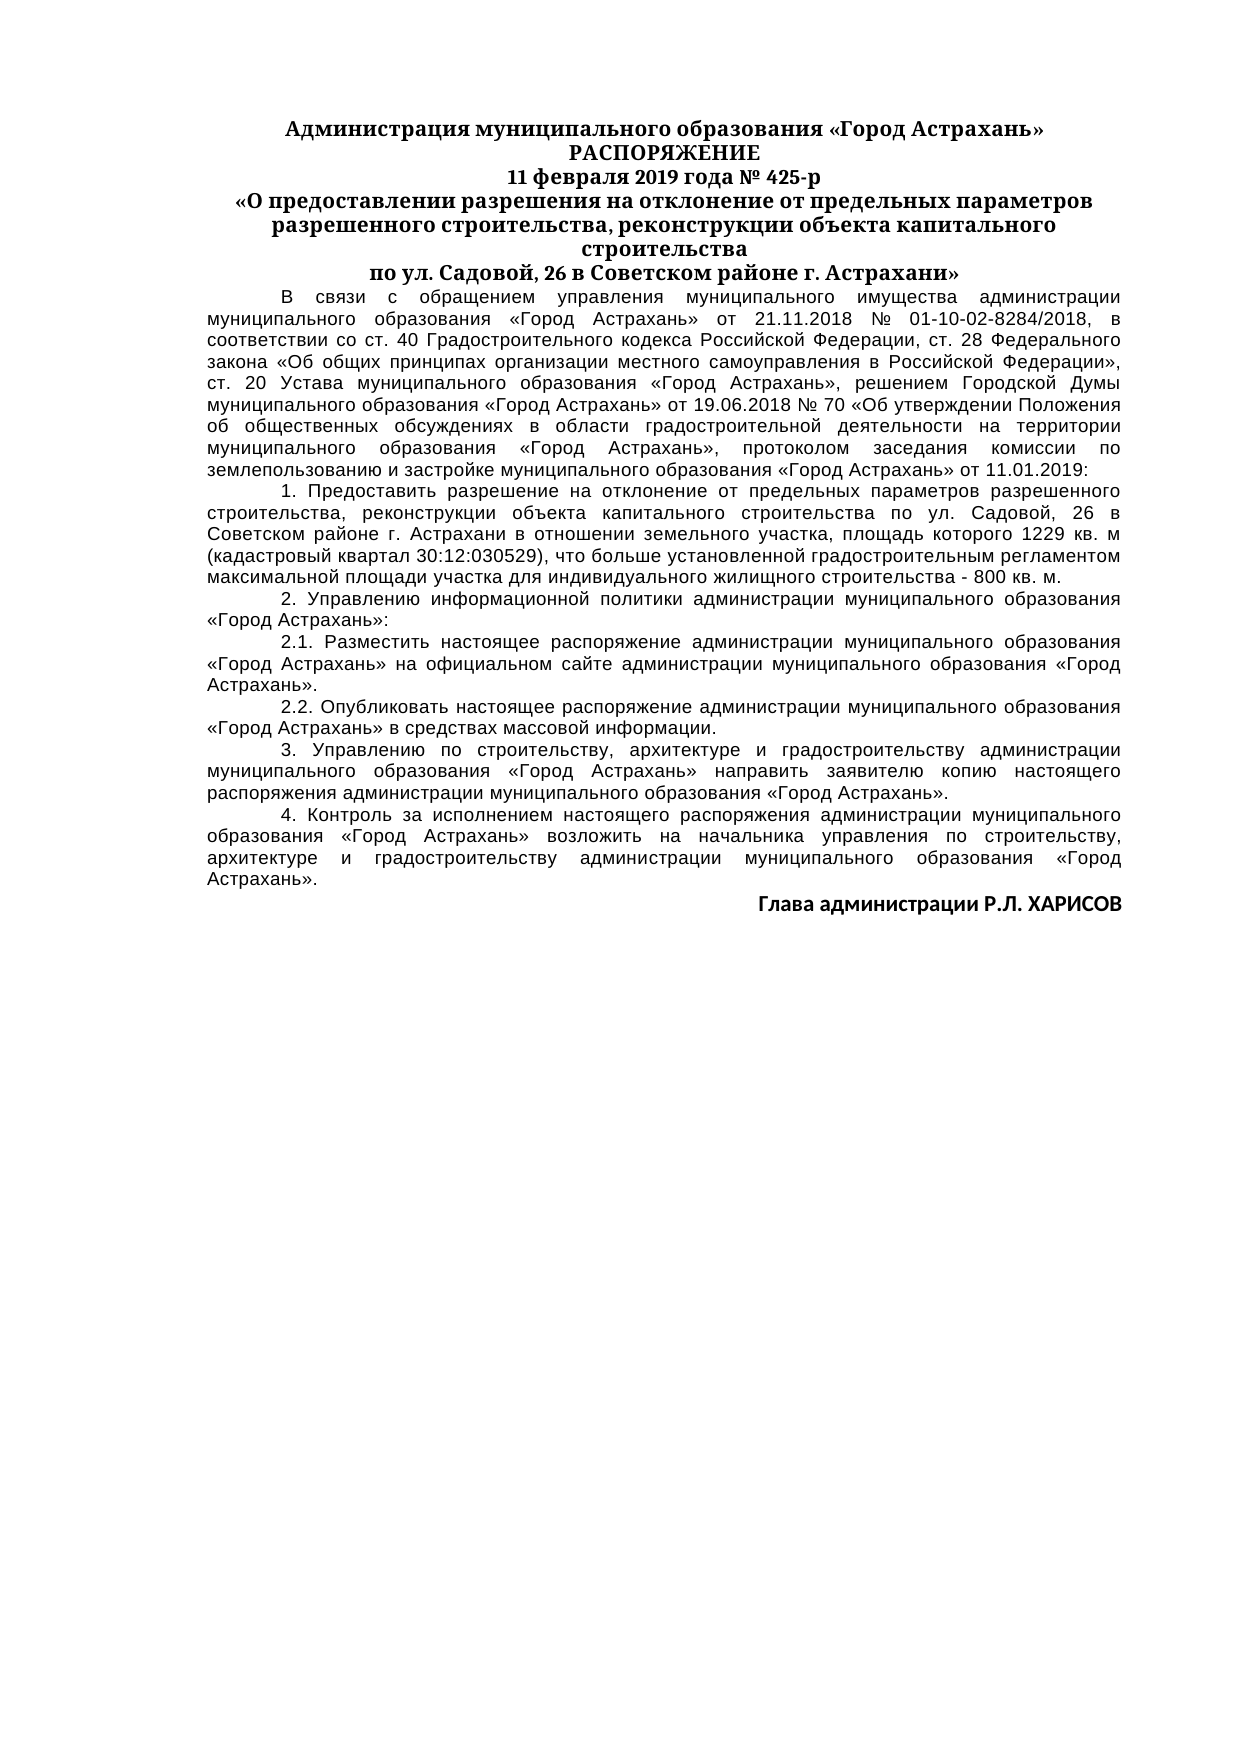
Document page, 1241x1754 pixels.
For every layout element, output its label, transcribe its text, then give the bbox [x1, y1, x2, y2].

text по ул. Садовой, 26 в Советском районе г. Астрахани» [207, 262, 1122, 286]
text РАСПОРЯЖЕНИЕ [207, 142, 1122, 166]
text Администрация муниципального образования «Город Астрахань» [207, 118, 1122, 142]
text 11 февраля 2019 года № 425-р [207, 166, 1122, 190]
text 2. Управлению информационной политики администрации муниципального образования «Город Астрахань»: [207, 588, 1122, 631]
text 4. Контроль за исполнением настоящего распоряжения администрации муниципального образования «Город Астрахань» возложить на начальника управления по строительству, архитектуре и градостроительству админи­страции муниципального образования «Город Астрахань». [207, 803, 1122, 889]
text 1. Предоставить разрешение на отклонение от предельных параметров разрешенного строительства, реконструкции объекта капитального строительства по ул. Садовой, 26 в Советском районе г. Астрахани в отношении земельного участка, площадь которого 1229 кв. м (кадастровый квартал 30:12:030529), что больше установленной градостроительным регламентом максимальной площади участка для индивидуального жилищного строительства - 800 кв. м. [207, 480, 1122, 588]
text 2.1. Разместить настоящее распоряжение администрации муниципального образования «Город Астрахань» на официальном сайте администрации муниципального образования «Город Астрахань». [207, 631, 1122, 696]
text «О предоставлении разрешения на отклонение от предельных параметров разрешенного строительства, реконструкции объекта капитального строительства [207, 190, 1122, 262]
text 3. Управлению по строительству, архитектуре и градостроительству администрации муниципального образования «Город Астрахань» направить заявителю копию настоящего распоряжения администрации муниципального образования «Город Астрахань». [207, 739, 1122, 803]
text 2.2. Опубликовать настоящее распоряжение администрации муниципального образования «Город Астрахань» в средствах массовой информации. [207, 696, 1122, 739]
text Глава администрации P.Л. ХАРИСОВ [207, 889, 1122, 918]
text В связи с обращением управления муниципального имущества администрации муниципального образования «Город Астрахань» от 21.11.2018 № 01-10-02-8284/2018, в соответствии со ст. 40 Градостроительного кодекса Российской Федерации, ст. 28 Федерального закона «Об общих принципах организации местного самоуправления в Российской Федерации», ст. 20 Устава муниципального образования «Город Астрахань», решением Городской Думы муниципального образования «Город Астрахань» от 19.06.2018 № 70 «Об утверждении Положения об общественных обсуждениях в области градостроительной деятельности на территории муниципального образования «Город Астрахань», протоколом заседания комиссии по землепользованию и застройке муниципального образования «Город Астрахань» от 11.01.2019: [207, 286, 1122, 480]
